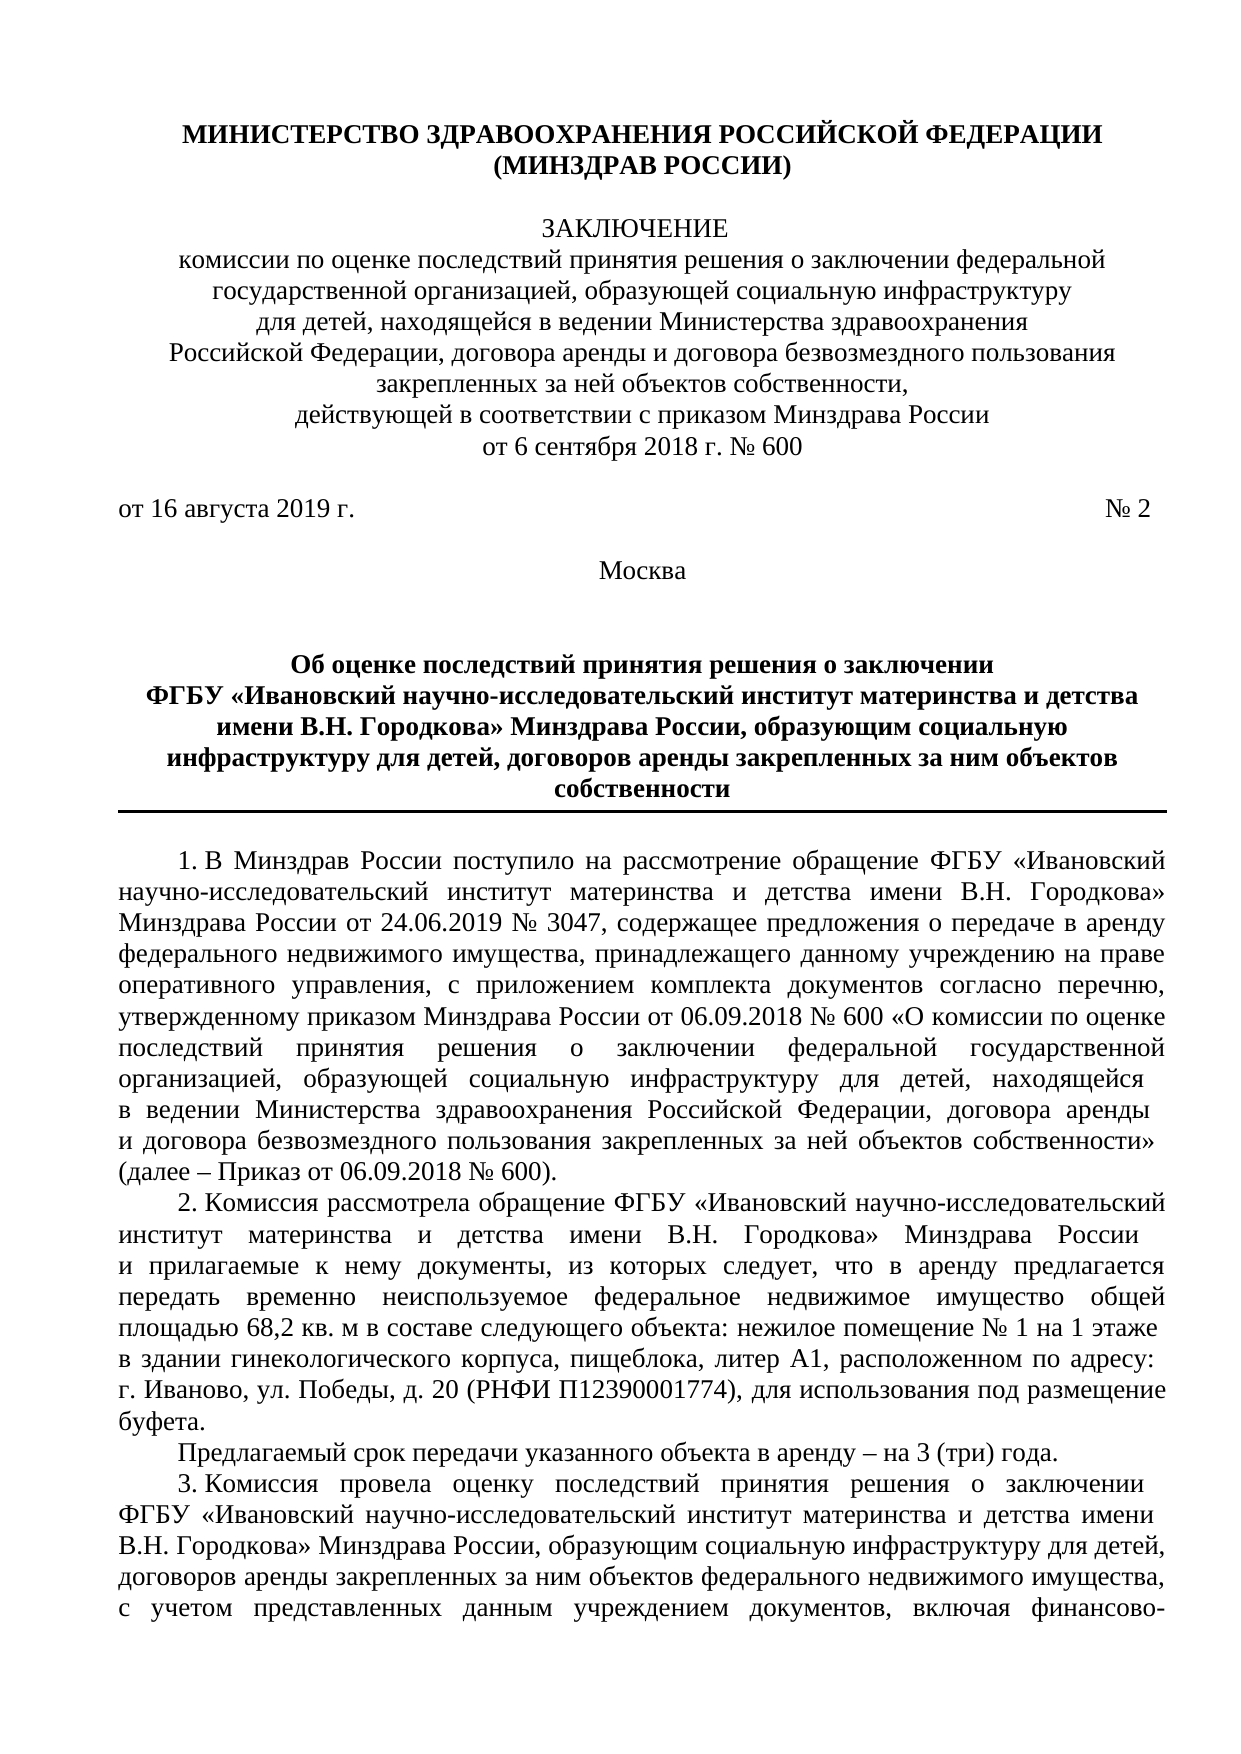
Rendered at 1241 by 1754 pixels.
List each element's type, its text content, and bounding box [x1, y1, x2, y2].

text комиссии по оценке последствий принятия решения о заключении федеральной государственной организацией, образующей социальную инфраструктуру [118, 243, 1167, 305]
text от 6 сентября 2018 г. № 600 [118, 430, 1167, 461]
title Москва [118, 554, 1167, 585]
title от 16 августа 2019 г. № 2 [118, 492, 1167, 523]
text (МИНЗДРАВ РОССИИ) [118, 149, 1167, 181]
text Российской Федерации, договора аренды и договора безвозмездного пользования закрепленных за ней объектов собственности, [118, 336, 1167, 398]
title 2. Комиссия рассмотрела обращение ФГБУ «Ивановский научно-исследовательский институт материнства и детства имени В.Н. Городкова» Минздрава России и прилагаемые к нему документы, из которых следует, что в аренду предлагается передать временно неиспользуемое федеральное недвижимое имущество общей площадью 68,2 кв. м в составе следующего объекта: нежилое помещение № 1 на 1 этаже в здании гинекологического корпуса, пищеблока, литер А1, расположенном по адресу: г. Иваново, ул. Победы, д. 20 (РНФИ П12390001774), для использования под размещение буфета. [118, 1187, 1167, 1436]
title 1. В Минздрав России поступило на рассмотрение обращение ФГБУ «Ивановский научно-исследовательский институт материнства и детства имени В.Н. Городкова» Минздрава России от 24.06.2019 № 3047, содержащее предложения о передаче в аренду федерального недвижимого имущества, принадлежащего данному учреждению на праве оперативного управления, с приложением комплекта документов согласно перечню, утвержденному приказом Минздрава России от 06.09.2018 № 600 «О комиссии по оценке последствий принятия решения о заключении федеральной государственной организацией, образующей социальную инфраструктуру для детей, находящейся в ведении Министерства здравоохранения Российской Федерации, договора аренды и договора безвозмездного пользования закрепленных за ней объектов собственности» (далее – Приказ от 06.09.2018 № 600). [118, 844, 1167, 1187]
text ЗАКЛЮЧЕНИЕ [103, 212, 1167, 243]
text для детей, находящейся в ведении Министерства здравоохранения [118, 305, 1167, 336]
text действующей в соответствии с приказом Минздрава России [118, 398, 1167, 430]
text Об оценке последствий принятия решения о заключении [118, 648, 1167, 679]
text МИНИСТЕРСТВО ЗДРАВООХРАНЕНИЯ РОССИЙСКОЙ ФЕДЕРАЦИИ [118, 118, 1167, 149]
text ФГБУ «Ивановский научно-исследовательский институт материнства и детства имени В.Н. Городкова» Минздрава России, образующим социальную инфраструктуру для детей, договоров аренды закрепленных за ним объектов собственности [118, 679, 1167, 810]
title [118, 1467, 1167, 1623]
title Предлагаемый срок передачи указанного объекта в аренду – на 3 (три) года. [118, 1436, 1167, 1467]
